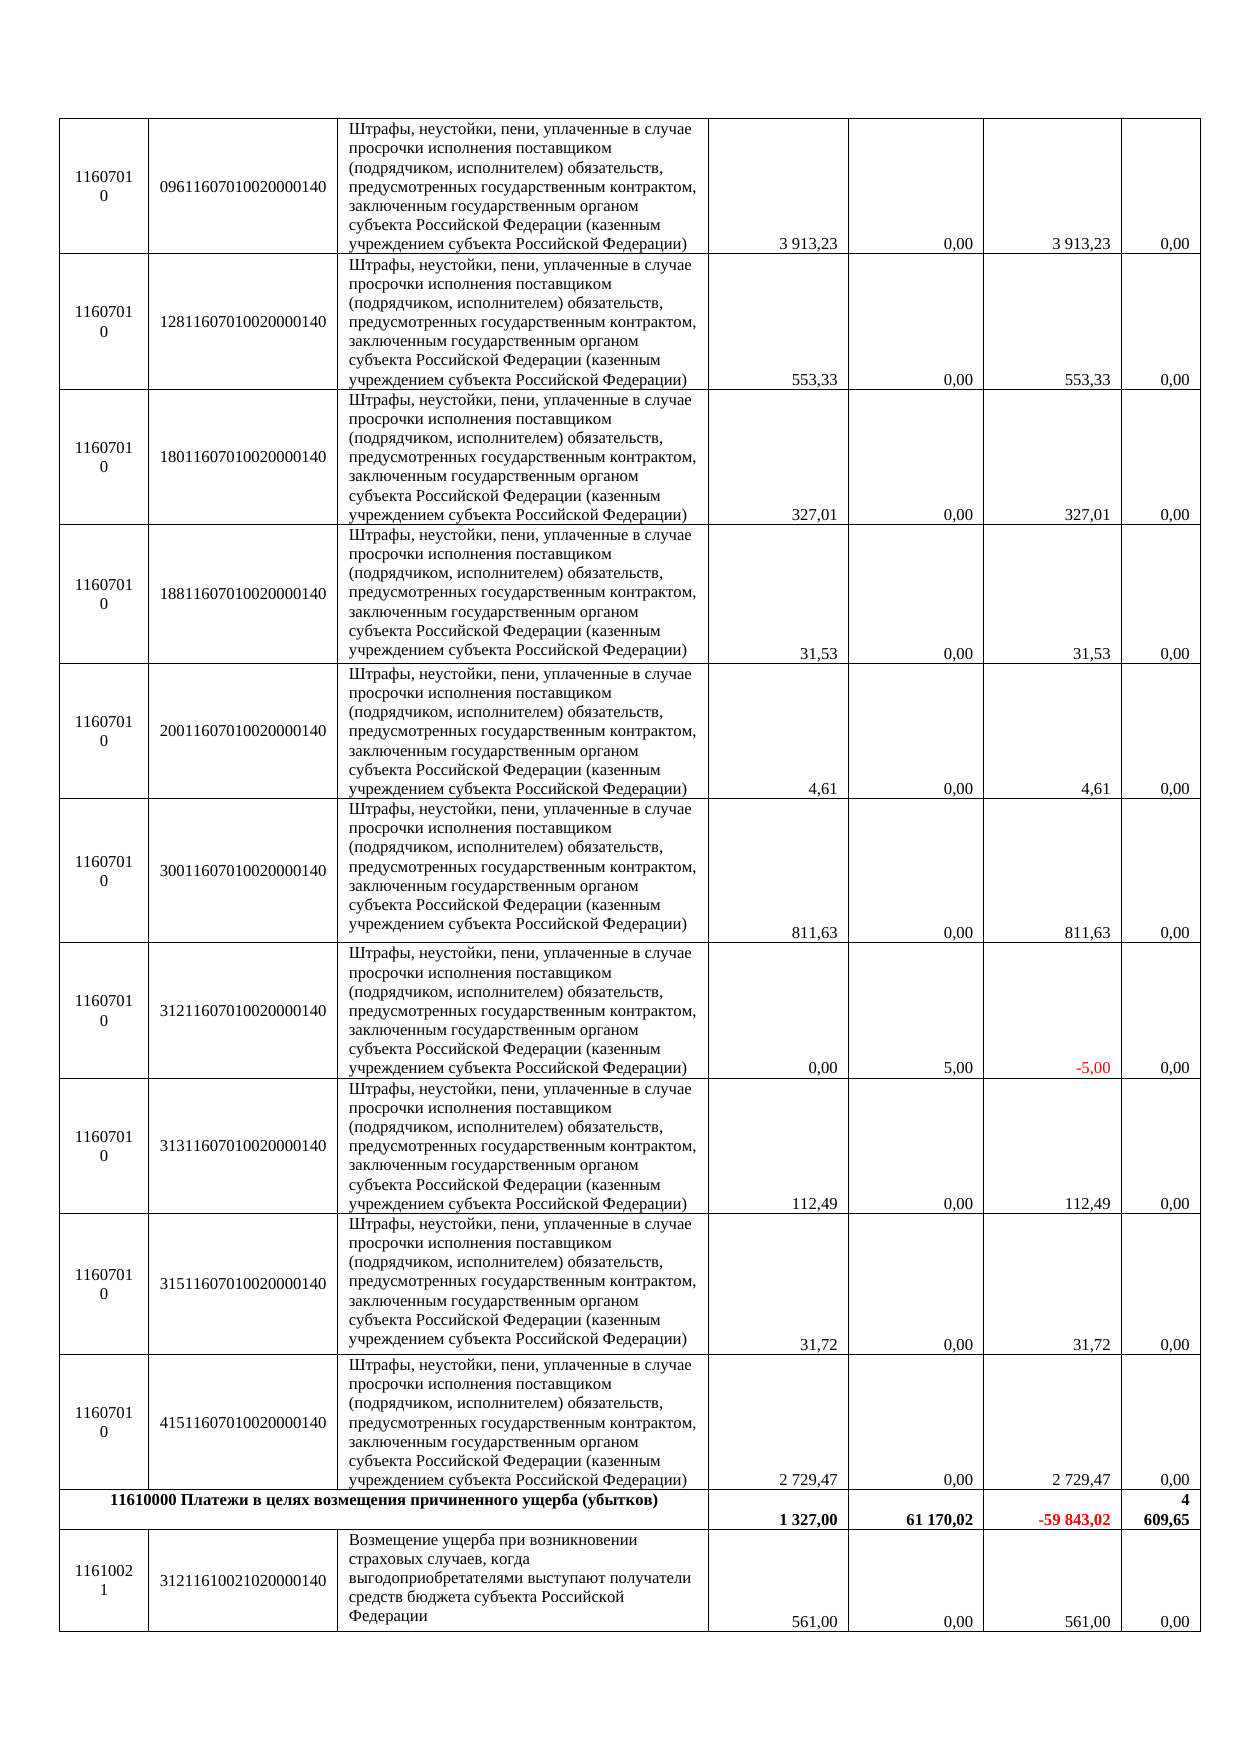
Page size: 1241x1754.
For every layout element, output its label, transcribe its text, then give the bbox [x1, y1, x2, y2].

table_cell 41511607010020000140 [149, 1355, 337, 1489]
table_cell 1 327,00 [709, 1490, 848, 1528]
table_cell 0,00 [709, 943, 848, 1077]
table_cell Возмещение ущерба при возникновении страховых случаев, когда выгодоприобретателями выступают получатели средств бюджета субъекта Российской Федерации [338, 1530, 708, 1631]
table_cell 553,33 [984, 254, 1121, 388]
table_cell 0,00 [1122, 1355, 1200, 1489]
table_cell 31,53 [709, 525, 848, 663]
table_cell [338, 119, 708, 253]
table_cell 31,72 [709, 1214, 848, 1354]
table_cell 2 729,47 [984, 1355, 1121, 1489]
table_cell 0,00 [1122, 254, 1200, 388]
table_cell 0,00 [849, 119, 983, 253]
table_cell 31,72 [984, 1214, 1121, 1354]
table_cell 811,63 [984, 799, 1121, 942]
table_cell 0,00 [1122, 664, 1200, 798]
table_cell 11607010 [60, 664, 148, 798]
table_cell 11607010 [60, 119, 148, 253]
table_cell 0,00 [1122, 943, 1200, 1077]
table_cell 0,00 [849, 799, 983, 942]
table_cell 11607010 [60, 1079, 148, 1213]
table_cell 31,53 [984, 525, 1121, 663]
table_cell 0,00 [849, 1079, 983, 1213]
table_cell 112,49 [709, 1079, 848, 1213]
table_cell 30011607010020000140 [149, 799, 337, 942]
table_cell 0,00 [1122, 1079, 1200, 1213]
table_cell 11607010 [60, 525, 148, 663]
table_cell 11607010 [60, 1214, 148, 1354]
table_cell 327,01 [709, 390, 848, 524]
table_cell 18011607010020000140 [149, 390, 337, 524]
table_cell 11607010 [60, 943, 148, 1077]
table_cell 31511607010020000140 [149, 1214, 337, 1354]
table_cell 4,61 [984, 664, 1121, 798]
table_cell 0,00 [849, 390, 983, 524]
table_cell 0,00 [849, 254, 983, 388]
table_cell 3 913,23 [709, 119, 848, 253]
table_cell 11610021 [60, 1530, 148, 1631]
table_cell 0,00 [849, 525, 983, 663]
table_cell 20011607010020000140 [149, 664, 337, 798]
table_cell 11607010 [60, 1355, 148, 1489]
table_cell 31311607010020000140 [149, 1079, 337, 1213]
table_cell 0,00 [1122, 119, 1200, 253]
table_cell 11610000 Платежи в целях возмещения причиненного ущерба (убытков) [60, 1490, 708, 1528]
table_cell 0,00 [1122, 1214, 1200, 1354]
table_cell 11607010 [60, 254, 148, 388]
table_cell -59 843,02 [984, 1490, 1121, 1528]
table_cell 0,00 [849, 1355, 983, 1489]
table_cell 18811607010020000140 [149, 525, 337, 663]
table_cell 2 729,47 [709, 1355, 848, 1489]
table_cell 561,00 [984, 1530, 1121, 1631]
table_cell 0,00 [1122, 525, 1200, 663]
table_cell 12811607010020000140 [149, 254, 337, 388]
table_cell 0,00 [1122, 799, 1200, 942]
table_cell 0,00 [849, 664, 983, 798]
table_cell 5,00 [849, 943, 983, 1077]
table_cell 561,00 [709, 1530, 848, 1631]
table_cell 11607010 [60, 799, 148, 942]
table_cell 3 913,23 [984, 119, 1121, 253]
table_cell 112,49 [984, 1079, 1121, 1213]
table_cell 4,61 [709, 664, 848, 798]
table_cell 31211607010020000140 [149, 943, 337, 1077]
table_cell 553,33 [709, 254, 848, 388]
table_cell 4 609,65 [1122, 1490, 1200, 1528]
table_cell 0,00 [1122, 390, 1200, 524]
table_cell 0,00 [1122, 1530, 1200, 1631]
table_cell 31211610021020000140 [149, 1530, 337, 1631]
table_cell 0,00 [849, 1530, 983, 1631]
table_cell 0,00 [849, 1214, 983, 1354]
table_cell 11607010 [60, 390, 148, 524]
table_cell 61 170,02 [849, 1490, 983, 1528]
table_cell 811,63 [709, 799, 848, 942]
table_cell -5,00 [984, 943, 1121, 1077]
table_cell 327,01 [984, 390, 1121, 524]
table_cell 09611607010020000140 [149, 119, 337, 253]
